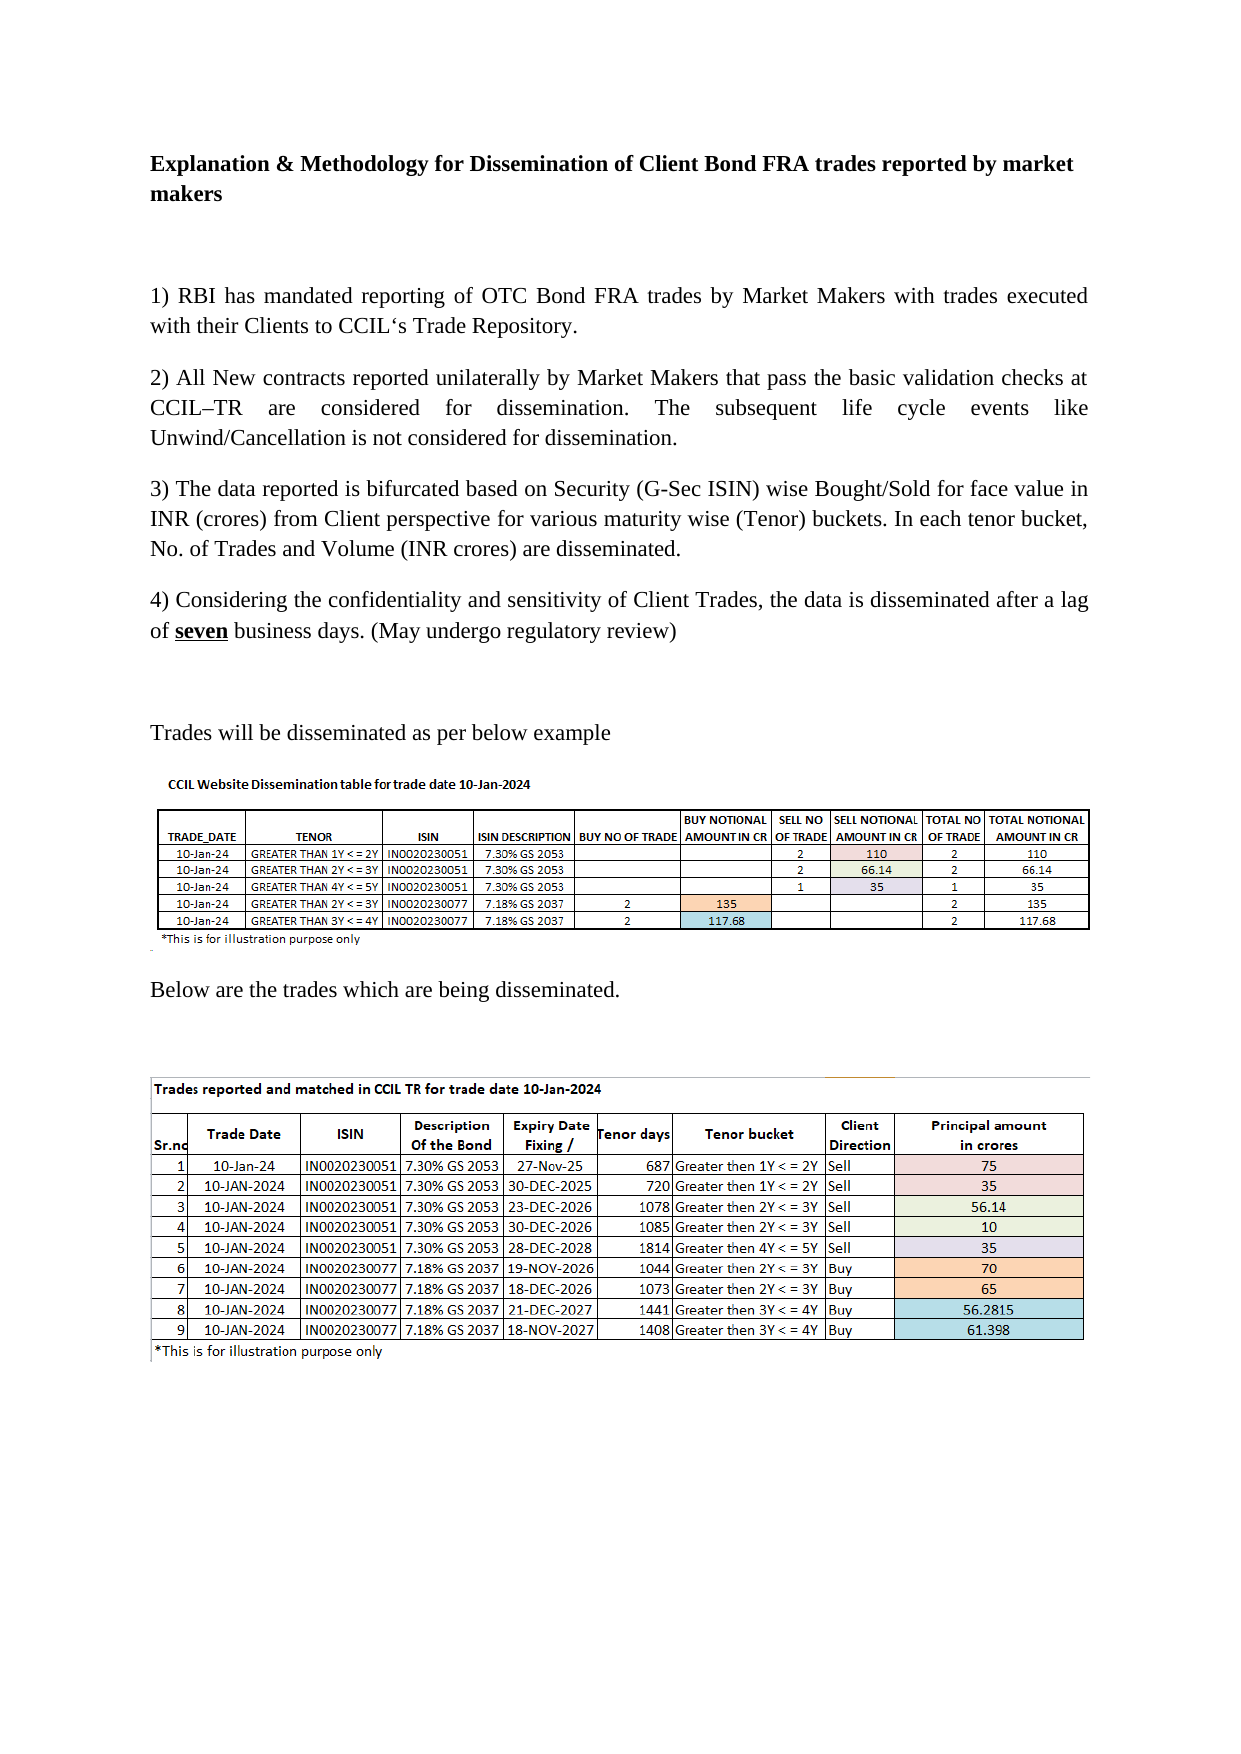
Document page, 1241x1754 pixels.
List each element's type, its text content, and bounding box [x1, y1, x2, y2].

picture [150, 769, 1091, 951]
text Explanation & Methodology for Dissemination of Client Bond FRA trades reported by market makers [150, 150, 1090, 207]
text Trades will be disseminated as per below example [150, 719, 1090, 745]
text 3) The data reported is bifurcated based on Security (G-Sec ISIN) wise Bought/Sold for face value in INR (crores) from Client perspective for various maturity wise (Tenor) buckets. In each tenor bucket, No. of Trades and Volume (INR crores) are disseminated. [150, 475, 1090, 562]
text 4) Considering the confidentiality and sensitivity of Client Trades, the data is disseminated after a lag of seven business days. (May undergo regulatory review) [150, 586, 1090, 643]
text 1) RBI has mandated reporting of OTC Bond FRA trades by Market Makers with trades executed with their Clients to CCIL‘s Trade Repository. [150, 282, 1090, 339]
text 2) All New contracts reported unilaterally by Market Makers that pass the basic validation checks at CCIL–TR are considered for dissemination. The subsequent life cycle events like Unwind/Cancellation is not considered for dissemination. [150, 363, 1090, 450]
picture [150, 1077, 1091, 1362]
text Below are the trades which are being disseminated. [150, 976, 1090, 1002]
